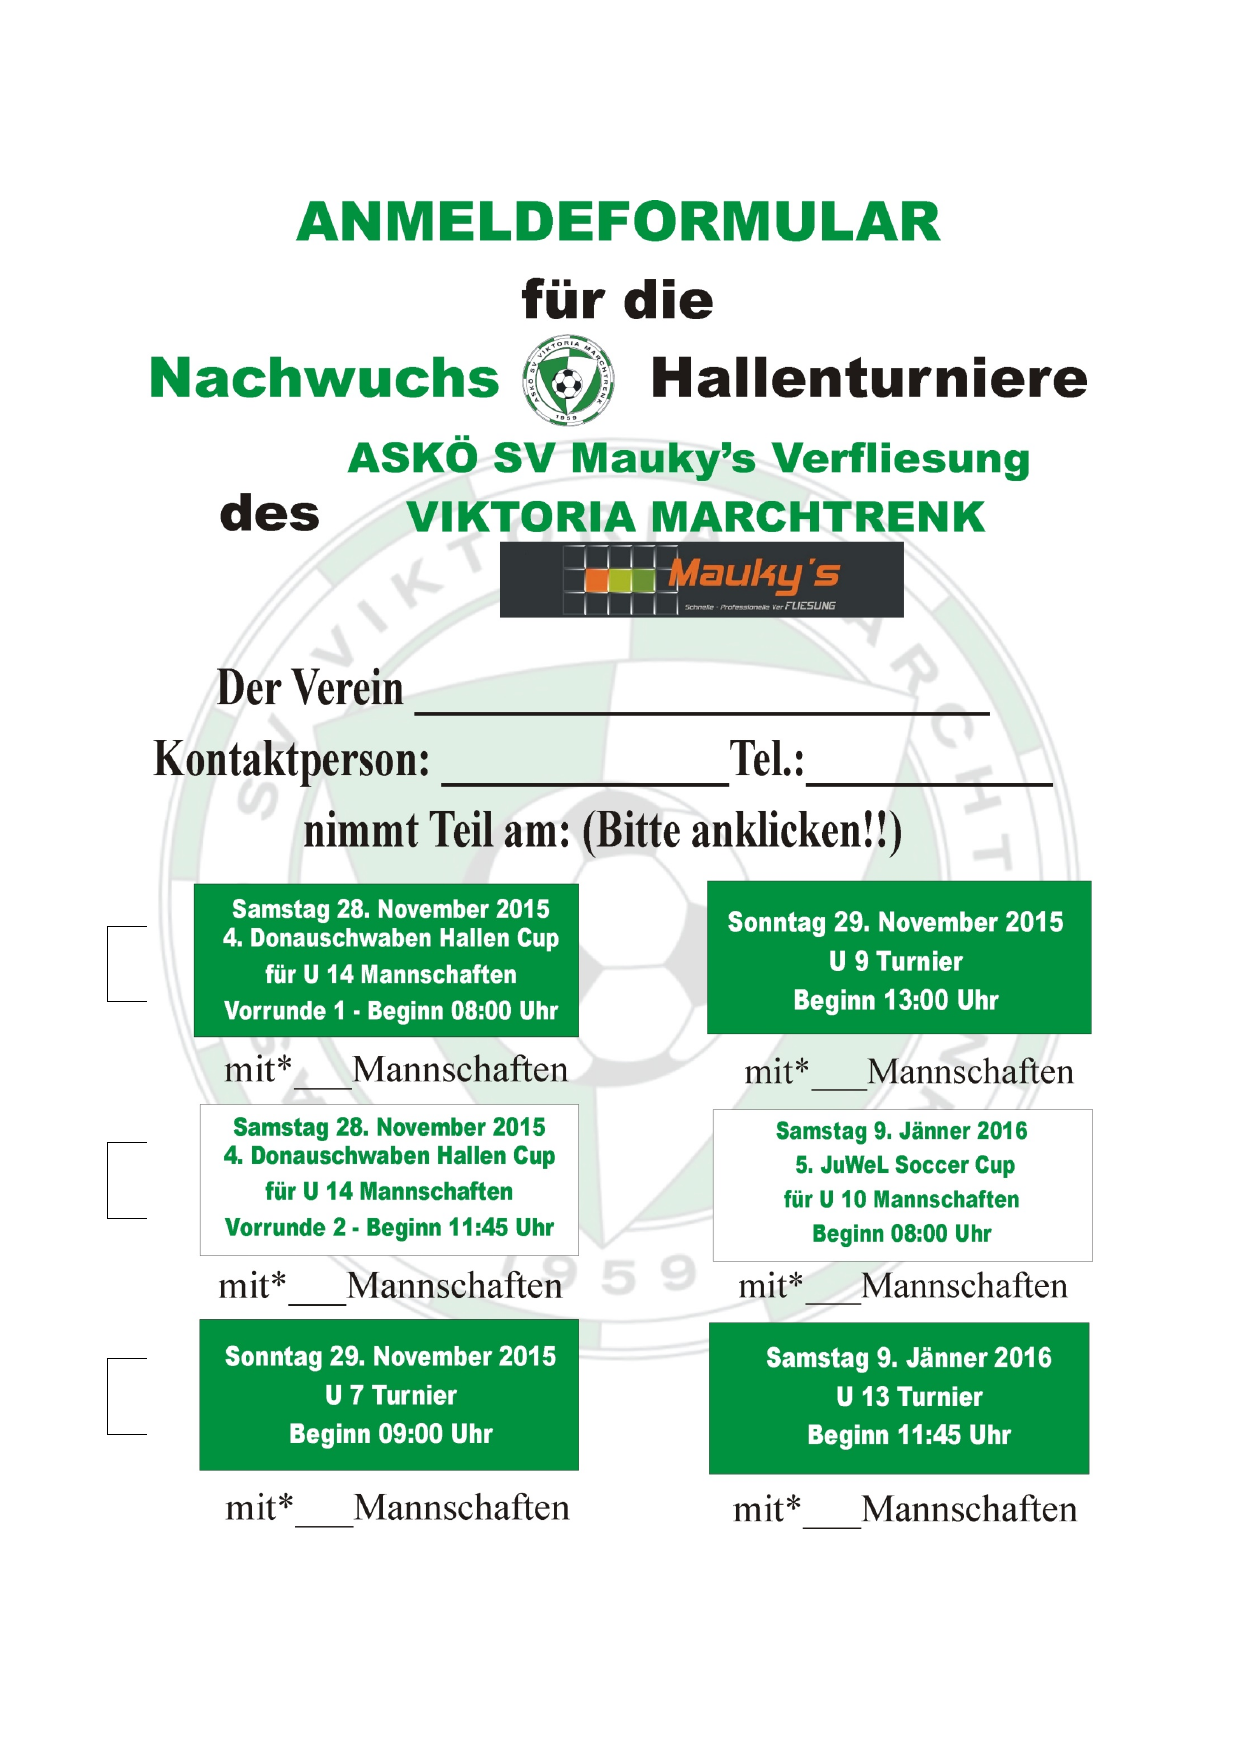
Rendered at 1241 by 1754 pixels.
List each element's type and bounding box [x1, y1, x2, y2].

picture [147, 200, 1093, 1529]
